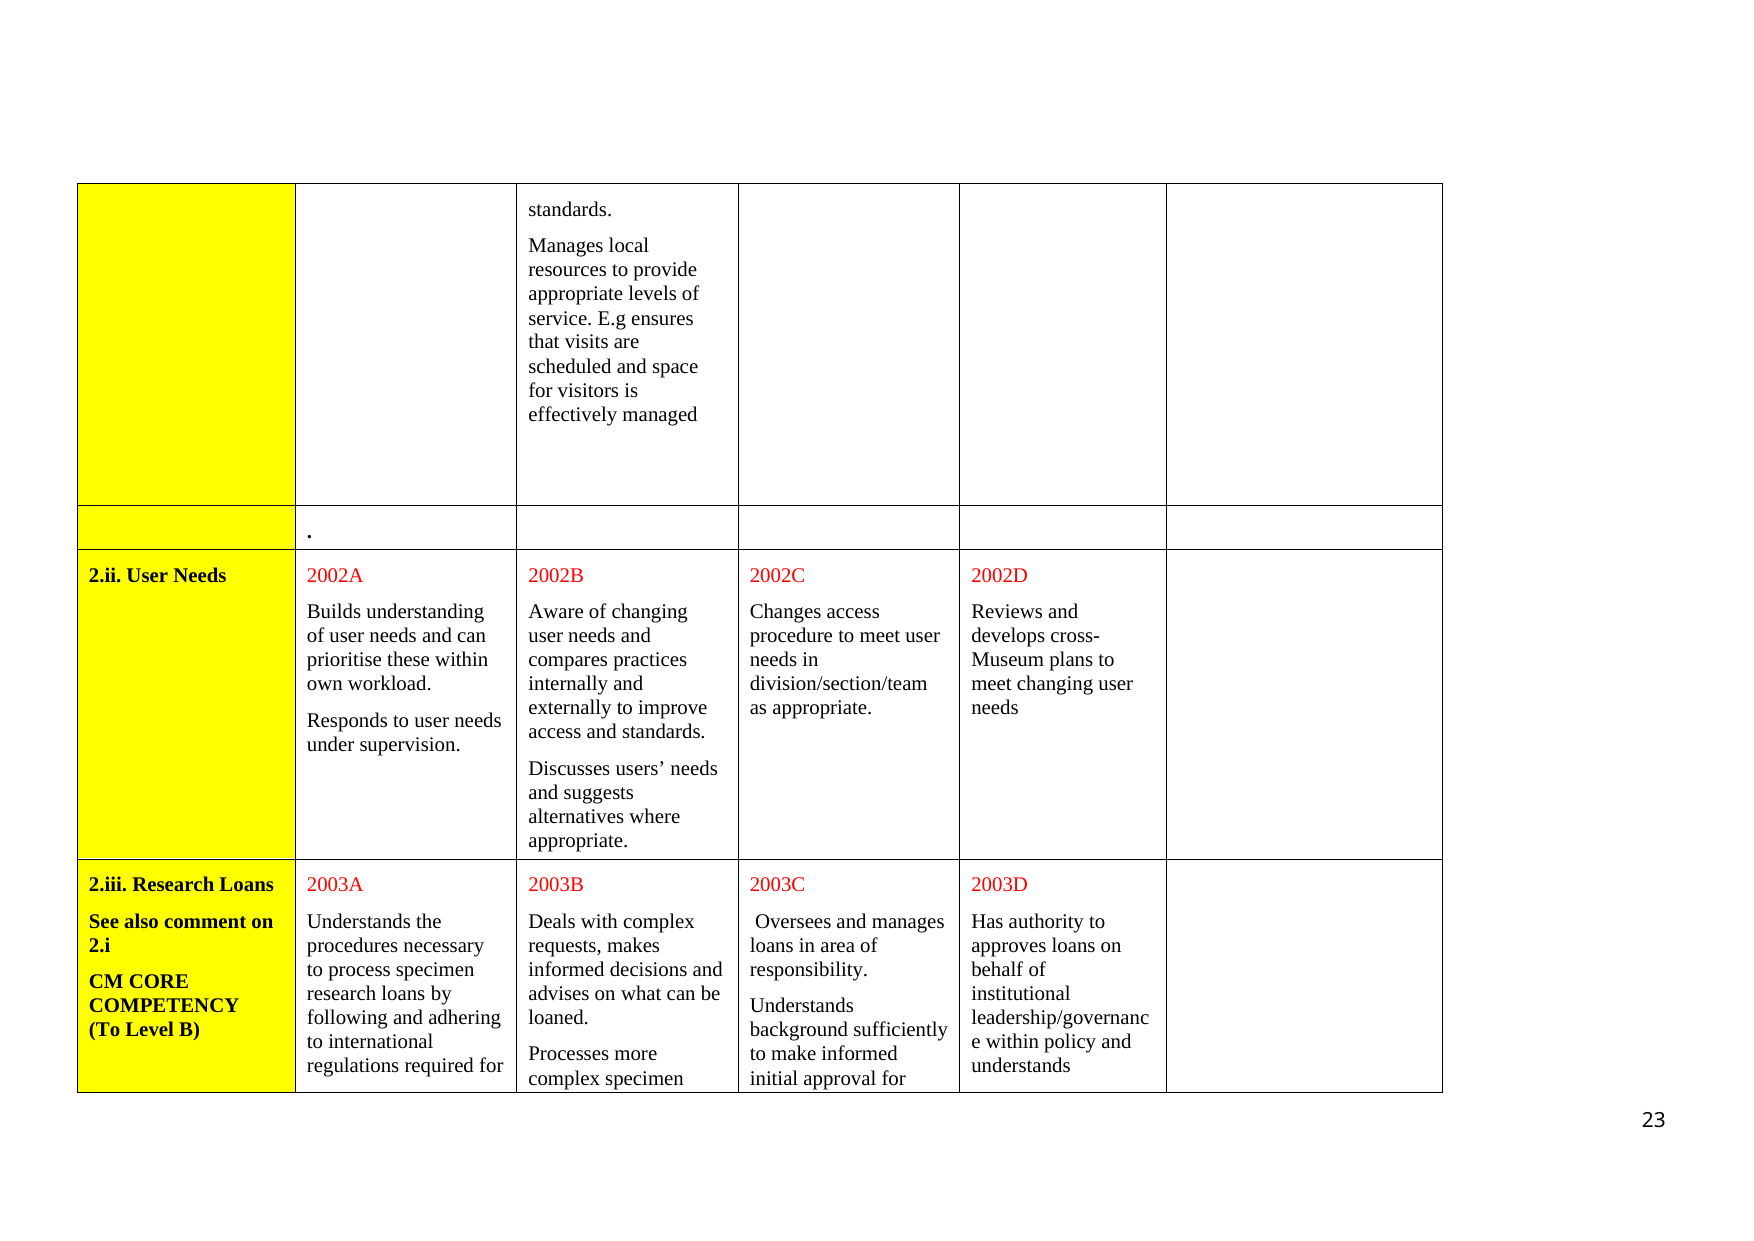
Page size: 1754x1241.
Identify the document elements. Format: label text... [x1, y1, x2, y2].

table_cell 2002B Aware of changing user needs and compares practices internally and externally to improve access and standards. Discusses users’ needs and suggests alternatives where appropriate. [517, 550, 738, 858]
table_cell 2002A Builds understanding of user needs and can prioritise these within own workload. Responds to user needs under supervision. [296, 550, 516, 858]
table_cell [517, 506, 738, 549]
table_cell 2002C Changes access procedure to meet user needs in division/section/team as appropriate. [739, 550, 959, 858]
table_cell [78, 184, 295, 505]
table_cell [517, 184, 738, 505]
table_cell [960, 506, 1166, 549]
table_cell [1167, 550, 1442, 858]
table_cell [739, 860, 959, 1092]
table_cell 2002D Reviews and develops cross-Museum plans to meet changing user needs [960, 550, 1166, 858]
table_cell 2.ii. User Needs [78, 550, 295, 858]
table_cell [296, 184, 516, 505]
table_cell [78, 860, 295, 1092]
table_cell [739, 506, 959, 549]
table_cell [78, 506, 295, 549]
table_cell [296, 860, 516, 1092]
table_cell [960, 860, 1166, 1092]
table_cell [1167, 184, 1442, 505]
table_cell . [296, 506, 516, 549]
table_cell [960, 184, 1166, 505]
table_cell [739, 184, 959, 505]
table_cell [517, 860, 738, 1092]
table_cell [1167, 506, 1442, 549]
table_cell [1167, 860, 1442, 1092]
